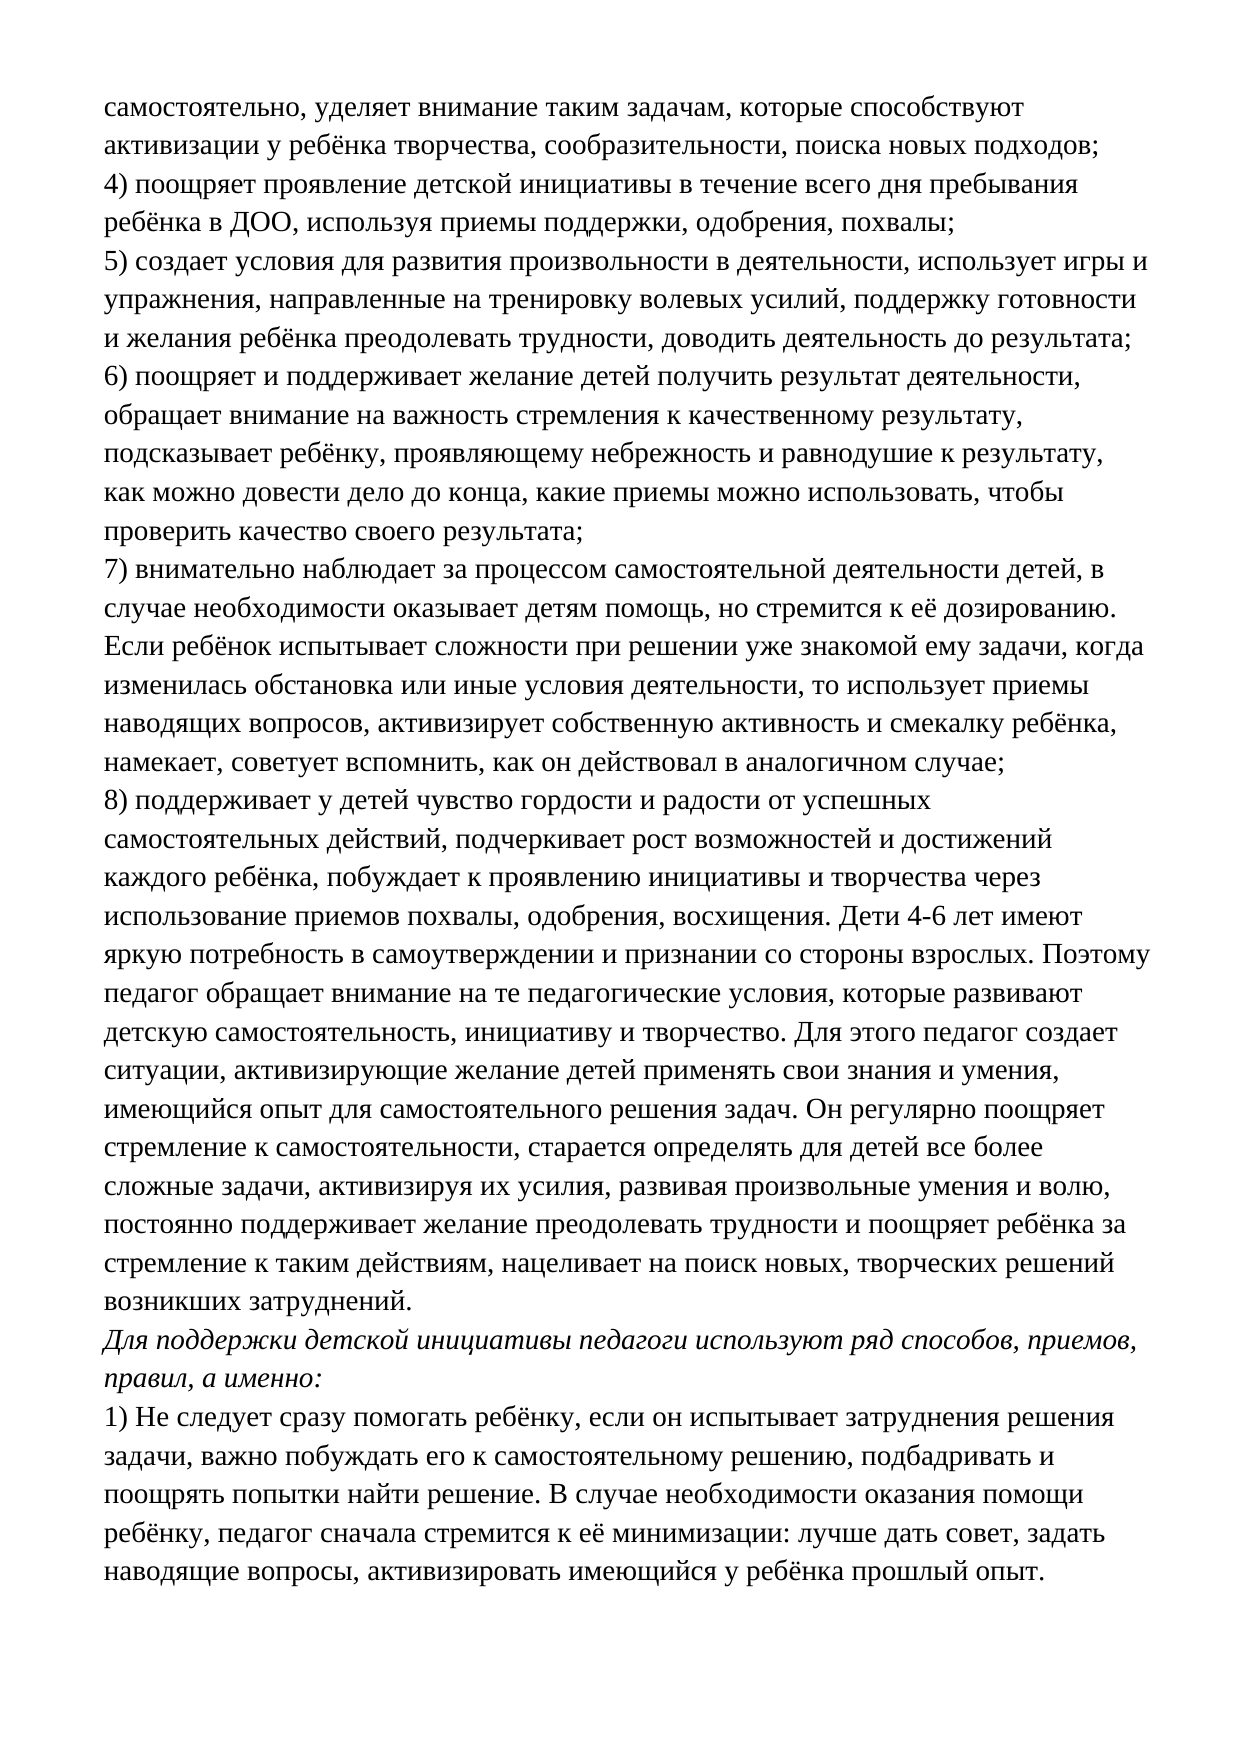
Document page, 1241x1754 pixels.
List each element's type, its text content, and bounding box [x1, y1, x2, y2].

text 6) поощряет и поддерживает желание детей получить результат деятельности, обращает внимание на важность стремления к качественному результату, подсказывает ребёнку, проявляющему небрежность и равнодушие к результату, как можно довести дело до конца, какие приемы можно использовать, чтобы проверить качество своего результата; [103, 358, 1152, 546]
text 5) создает условия для развития произвольности в деятельности, использует игры и упражнения, направленные на тренировку волевых усилий, поддержку готовности и желания ребёнка преодолевать трудности, доводить деятельность до результата; [103, 243, 1152, 353]
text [103, 89, 1152, 161]
text Для поддержки детской инициативы педагоги используют ряд способов, приемов, правил, а именно: [103, 1322, 1152, 1394]
text 8) поддерживает у детей чувство гордости и радости от успешных самостоятельных действий, подчеркивает рост возможностей и достижений каждого ребёнка, побуждает к проявлению инициативы и творчества через использование приемов похвалы, одобрения, восхищения. Дети 4-6 лет имеют яркую потребность в самоутверждении и признании со стороны взрослых. Поэтому педагог обращает внимание на те педагогические условия, которые развивают детскую самостоятельность, инициативу и творчество. Для этого педагог создает ситуации, активизирующие желание детей применять свои знания и умения, имеющийся опыт для самостоятельного решения задач. Он регулярно поощряет стремление к самостоятельности, старается определять для детей все более сложные задачи, активизируя их усилия, развивая произвольные умения и волю, постоянно поддерживает желание преодолевать трудности и поощряет ребёнка за стремление к таким действиям, нацеливает на поиск новых, творческих решений возникших затруднений. [103, 782, 1152, 1317]
text 7) внимательно наблюдает за процессом самостоятельной деятельности детей, в случае необходимости оказывает детям помощь, но стремится к её дозированию. Если ребёнок испытывает сложности при решении уже знакомой ему задачи, когда изменилась обстановка или иные условия деятельности, то использует приемы наводящих вопросов, активизирует собственную активность и смекалку ребёнка, намекает, советует вспомнить, как он действовал в аналогичном случае; [103, 551, 1152, 777]
text 1) Не следует сразу помогать ребёнку, если он испытывает затруднения решения задачи, важно побуждать его к самостоятельному решению, подбадривать и поощрять попытки найти решение. В случае необходимости оказания помощи ребёнку, педагог сначала стремится к её минимизации: лучше дать совет, задать наводящие вопросы, активизировать имеющийся у ребёнка прошлый опыт. [103, 1399, 1152, 1587]
text 4) поощряет проявление детской инициативы в течение всего дня пребывания ребёнка в ДОО, используя приемы поддержки, одобрения, похвалы; [103, 166, 1152, 238]
